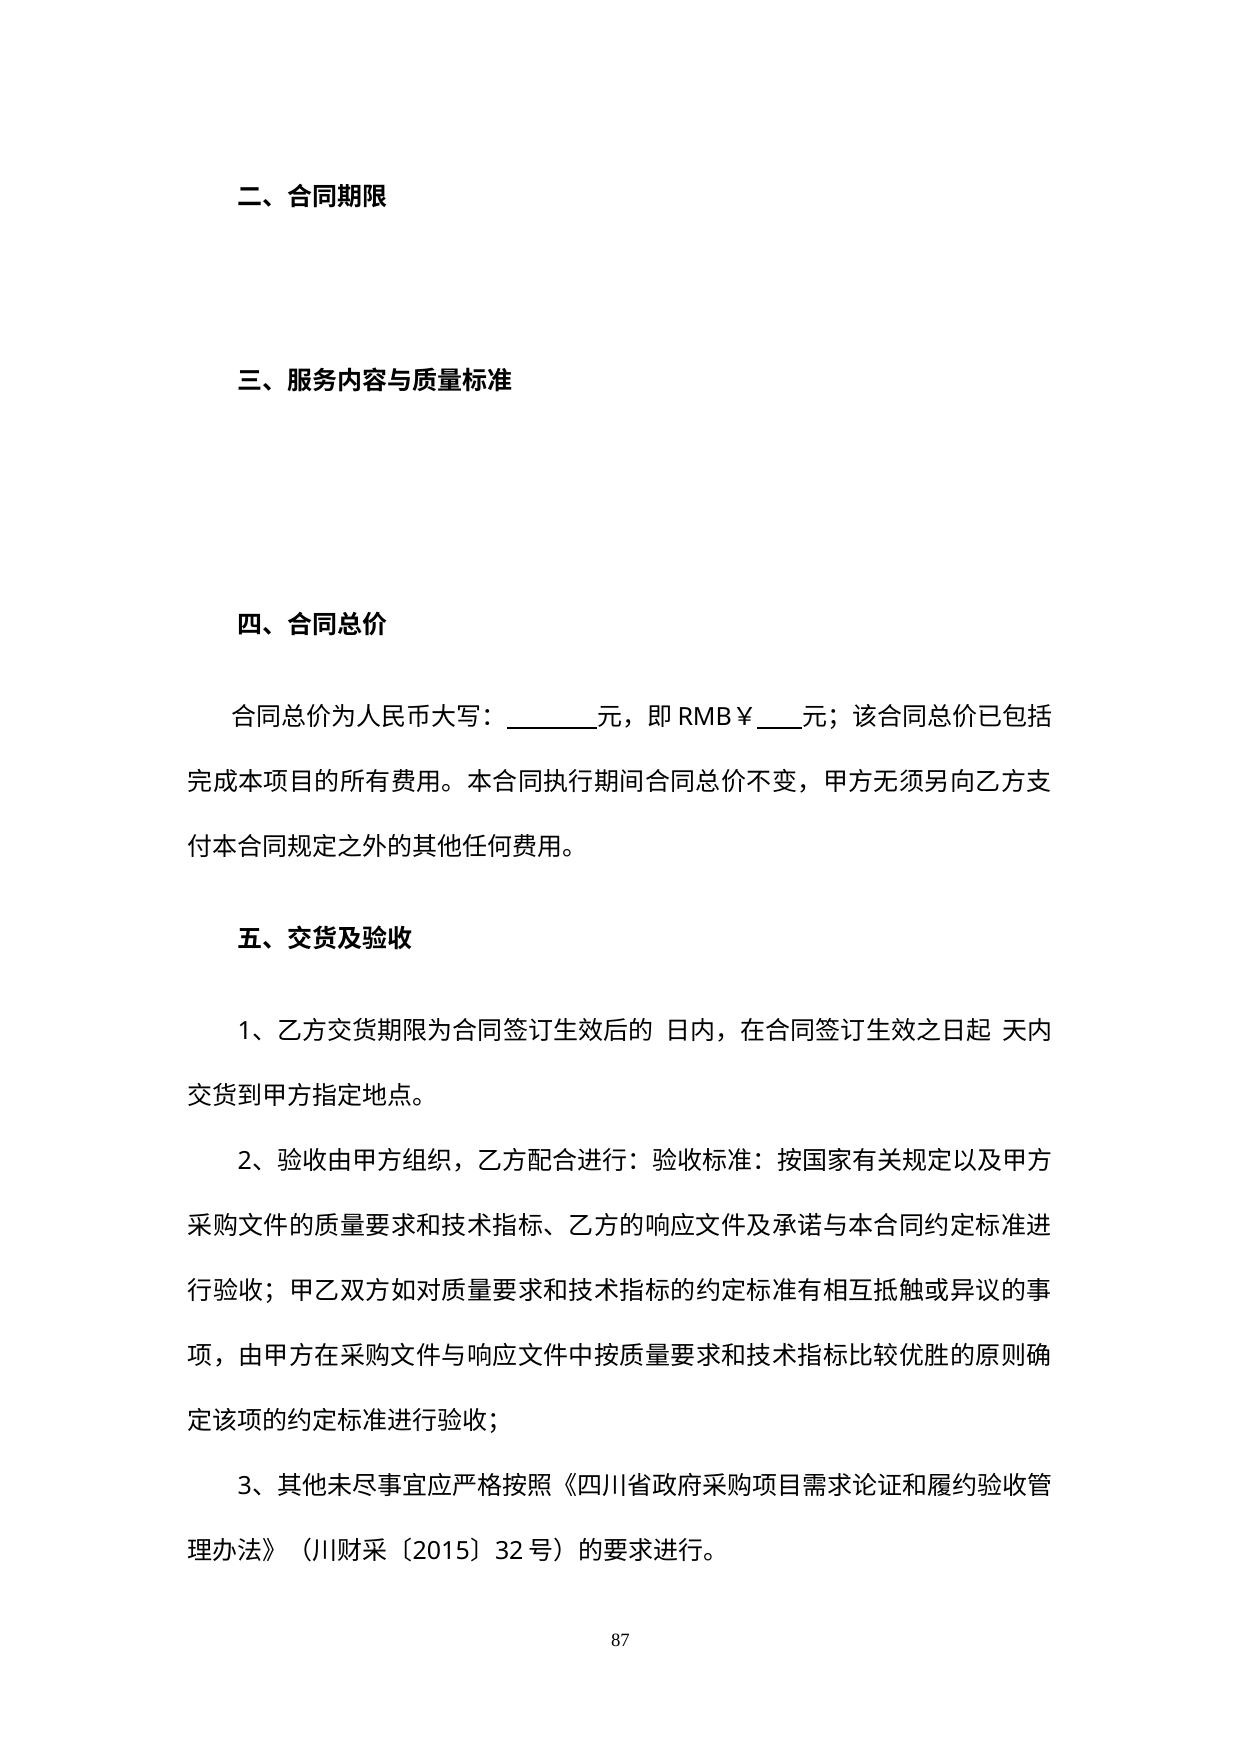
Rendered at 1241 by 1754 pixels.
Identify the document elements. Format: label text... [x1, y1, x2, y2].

text 合同总价为人民币大写： 元，即RMB￥ 元；该合同总价已包括完成本项目的所有费用。本合同执行期间合同总价不变，甲方无须另向乙方支付本合同规定之外的其他任何费用。 [187, 682, 1053, 877]
text 五、交货及验收 [187, 904, 1053, 969]
text 2、验收由甲方组织，乙方配合进行：验收标准：按国家有关规定以及甲方采购文件的质量要求和技术指标、乙方的响应文件及承诺与本合同约定标准进行验收；甲乙双方如对质量要求和技术指标的约定标准有相互抵触或异议的事项，由甲方在采购文件与响应文件中按质量要求和技术指标比较优胜的原则确定该项的约定标准进行验收； [187, 1126, 1053, 1451]
text 1、乙方交货期限为合同签订生效后的 日内，在合同签订生效之日起 天内交货到甲方指定地点。 [187, 996, 1053, 1126]
text 3、其他未尽事宜应严格按照《四川省政府采购项目需求论证和履约验收管理办法》（川财采〔2015〕32号）的要求进行。 [187, 1451, 1053, 1581]
list 合同期限 [187, 162, 1053, 227]
list 服务内容与质量标准 [187, 346, 1053, 411]
text 四、合同总价 [187, 590, 1053, 655]
